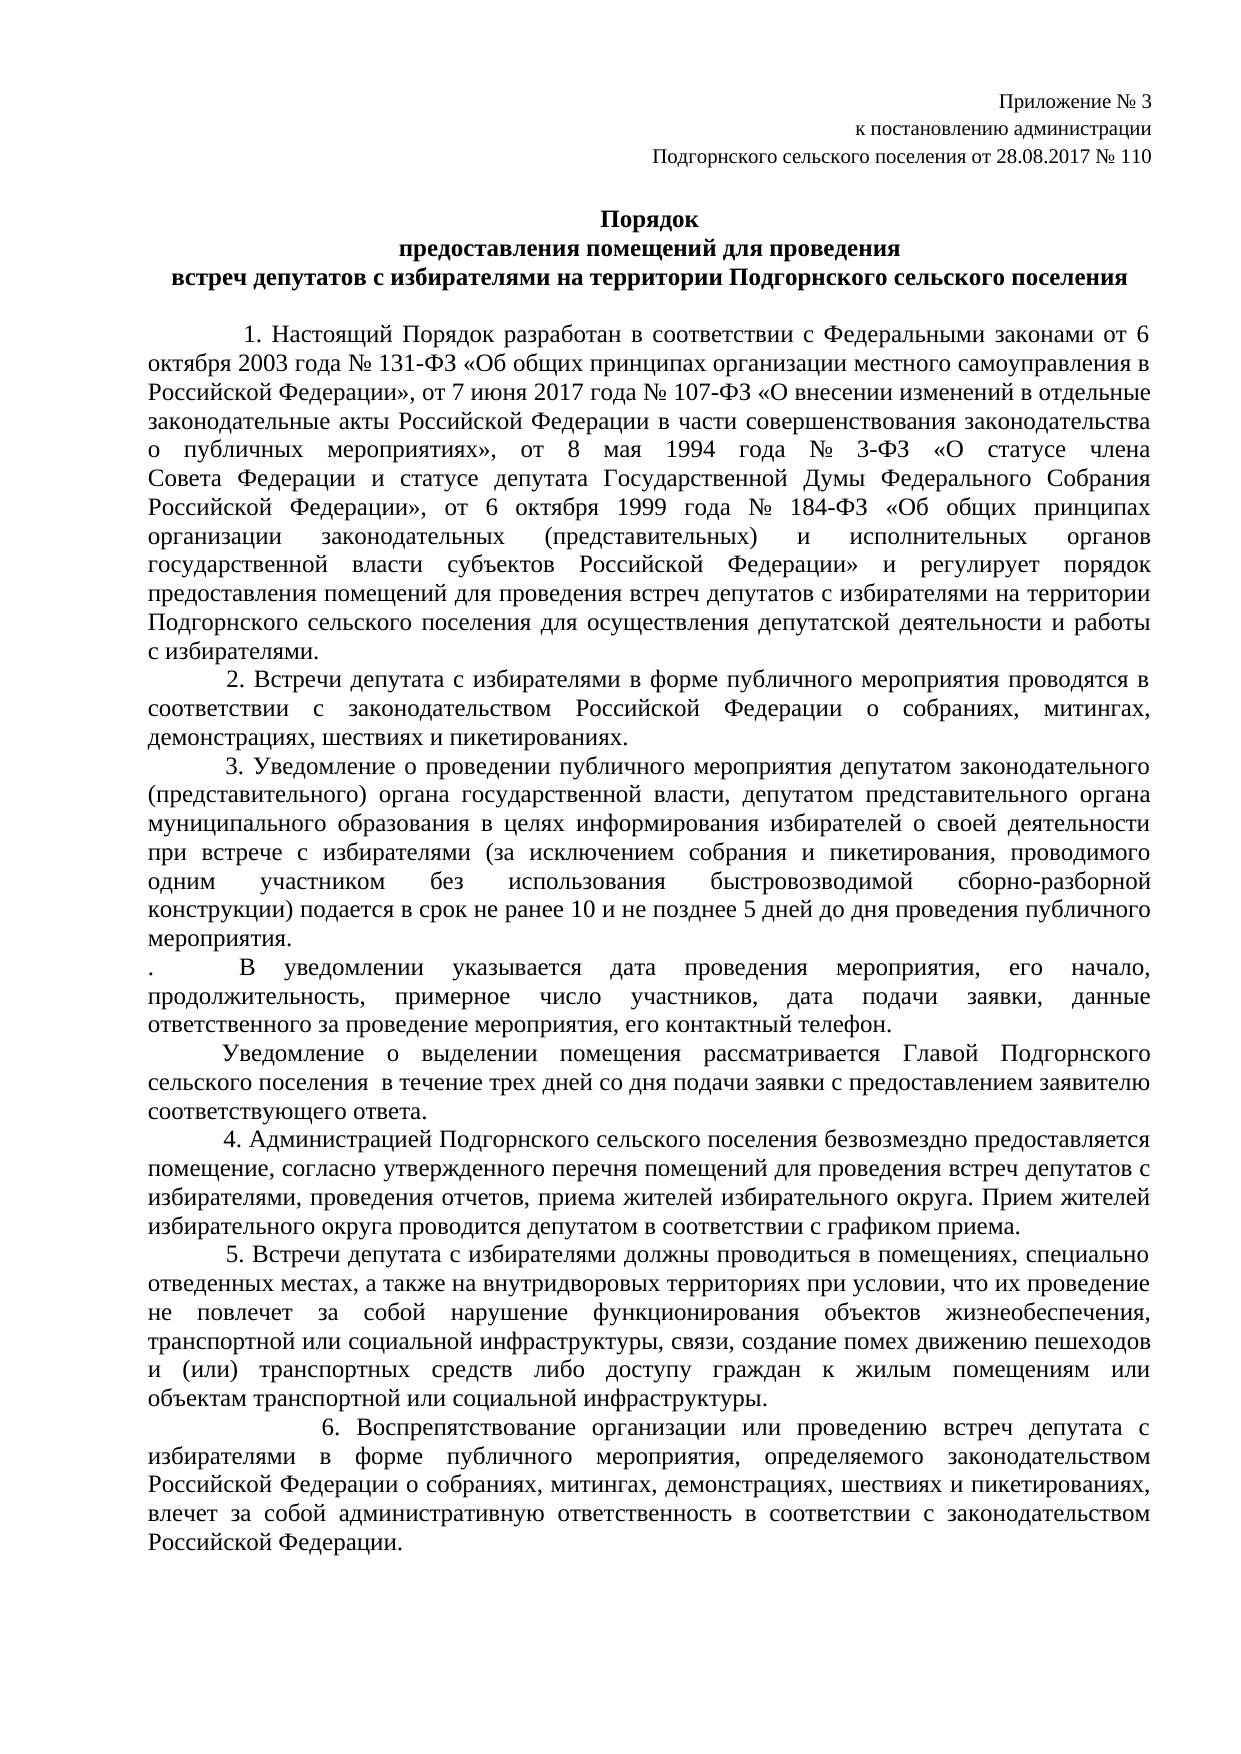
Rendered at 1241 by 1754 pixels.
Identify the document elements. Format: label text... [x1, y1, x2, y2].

text к постановлению администрации [148, 116, 1152, 140]
text Порядок предоставления помещений для проведения встреч депутатов с избирателями на территории Подгорнского сельского поселения [148, 204, 1152, 291]
text Приложение № 3 [148, 89, 1152, 113]
text 5. Встречи депутата с избирателями должны проводиться в помещениях, специально отведенных местах, а также на внутридворовых территориях при условии, что их проведение не повлечет за собой нарушение функционирования объектов жизнеобеспечения, транспортной или социальной инфраструктуры, связи, создание помех движению пешеходов и (или) транспортных средств либо доступу граждан к жилым помещениям или объектам транспортной или социальной инфраструктуры. [148, 1239, 1152, 1412]
text Уведомление о выделении помещения рассматривается Главой Подгорнского сельского поселения в течение трех дней со дня подачи заявки с предоставлением заявителю соответствующего ответа. [148, 1038, 1152, 1124]
text 2. Встречи депутата с избирателями в форме публичного мероприятия проводятся в соответствии с законодательством Российской Федерации о собраниях, митингах, демонстрациях, шествиях и пикетированиях. [148, 664, 1152, 751]
text 6. Воспрепятствование организации или проведению встреч депутата с избирателями в форме публичного мероприятия, определяемого законодательством Российской Федерации о собраниях, митингах, демонстрациях, шествиях и пикетированиях, влечет за собой административную ответственность в соответствии с законодательством Российской Федерации. [148, 1412, 1152, 1556]
text Подгорнского сельского поселения от 28.08.2017 № 110 [148, 144, 1152, 168]
text 1. Настоящий Порядок разработан в соответствии с Федеральными законами от 6 октября 2003 года № 131-ФЗ «Об общих принципах организации местного самоуправления в Российской Федерации», от 7 июня 2017 года № 107-ФЗ «О внесении изменений в отдельные законодательные акты Российской Федерации в части совершенствования законодательства о публичных мероприятиях», от 8 мая 1994 года № 3-ФЗ «О статусе члена Совета Федерации и статусе депутата Государственной Думы Федерального Собрания Российской Федерации», от 6 октября 1999 года № 184-ФЗ «Об общих принципах организации законодательных (представительных) и исполнительных органов государственной власти субъектов Российской Федерации» и регулирует порядок предоставления помещений для проведения встреч депутатов с избирателями на территории Подгорнского сельского поселения для осуществления депутатской деятельности и работы с избирателями. [148, 319, 1152, 664]
text . В уведомлении указывается дата проведения мероприятия, его начало, продолжительность, примерное число участников, дата подачи заявки, данные ответственного за проведение мероприятия, его контактный телефон. [148, 952, 1152, 1038]
text 3. Уведомление о проведении публичного мероприятия депутатом законодательного (представительного) органа государственной власти, депутатом представительного органа муниципального образования в целях информирования избирателей о своей деятельности при встрече с избирателями (за исключением собрания и пикетирования, проводимого одним участником без использования быстровозводимой сборно-разборной конструкции) подается в срок не ранее 10 и не позднее 5 дней до дня проведения публичного мероприятия. [148, 751, 1152, 952]
text 4. Администрацией Подгорнского сельского поселения безвозмездно предоставляется помещение, согласно утвержденного перечня помещений для проведения встреч депутатов с избирателями, проведения отчетов, приема жителей избирательного округа. Прием жителей избирательного округа проводится депутатом в соответствии с графиком приема. [148, 1124, 1152, 1239]
